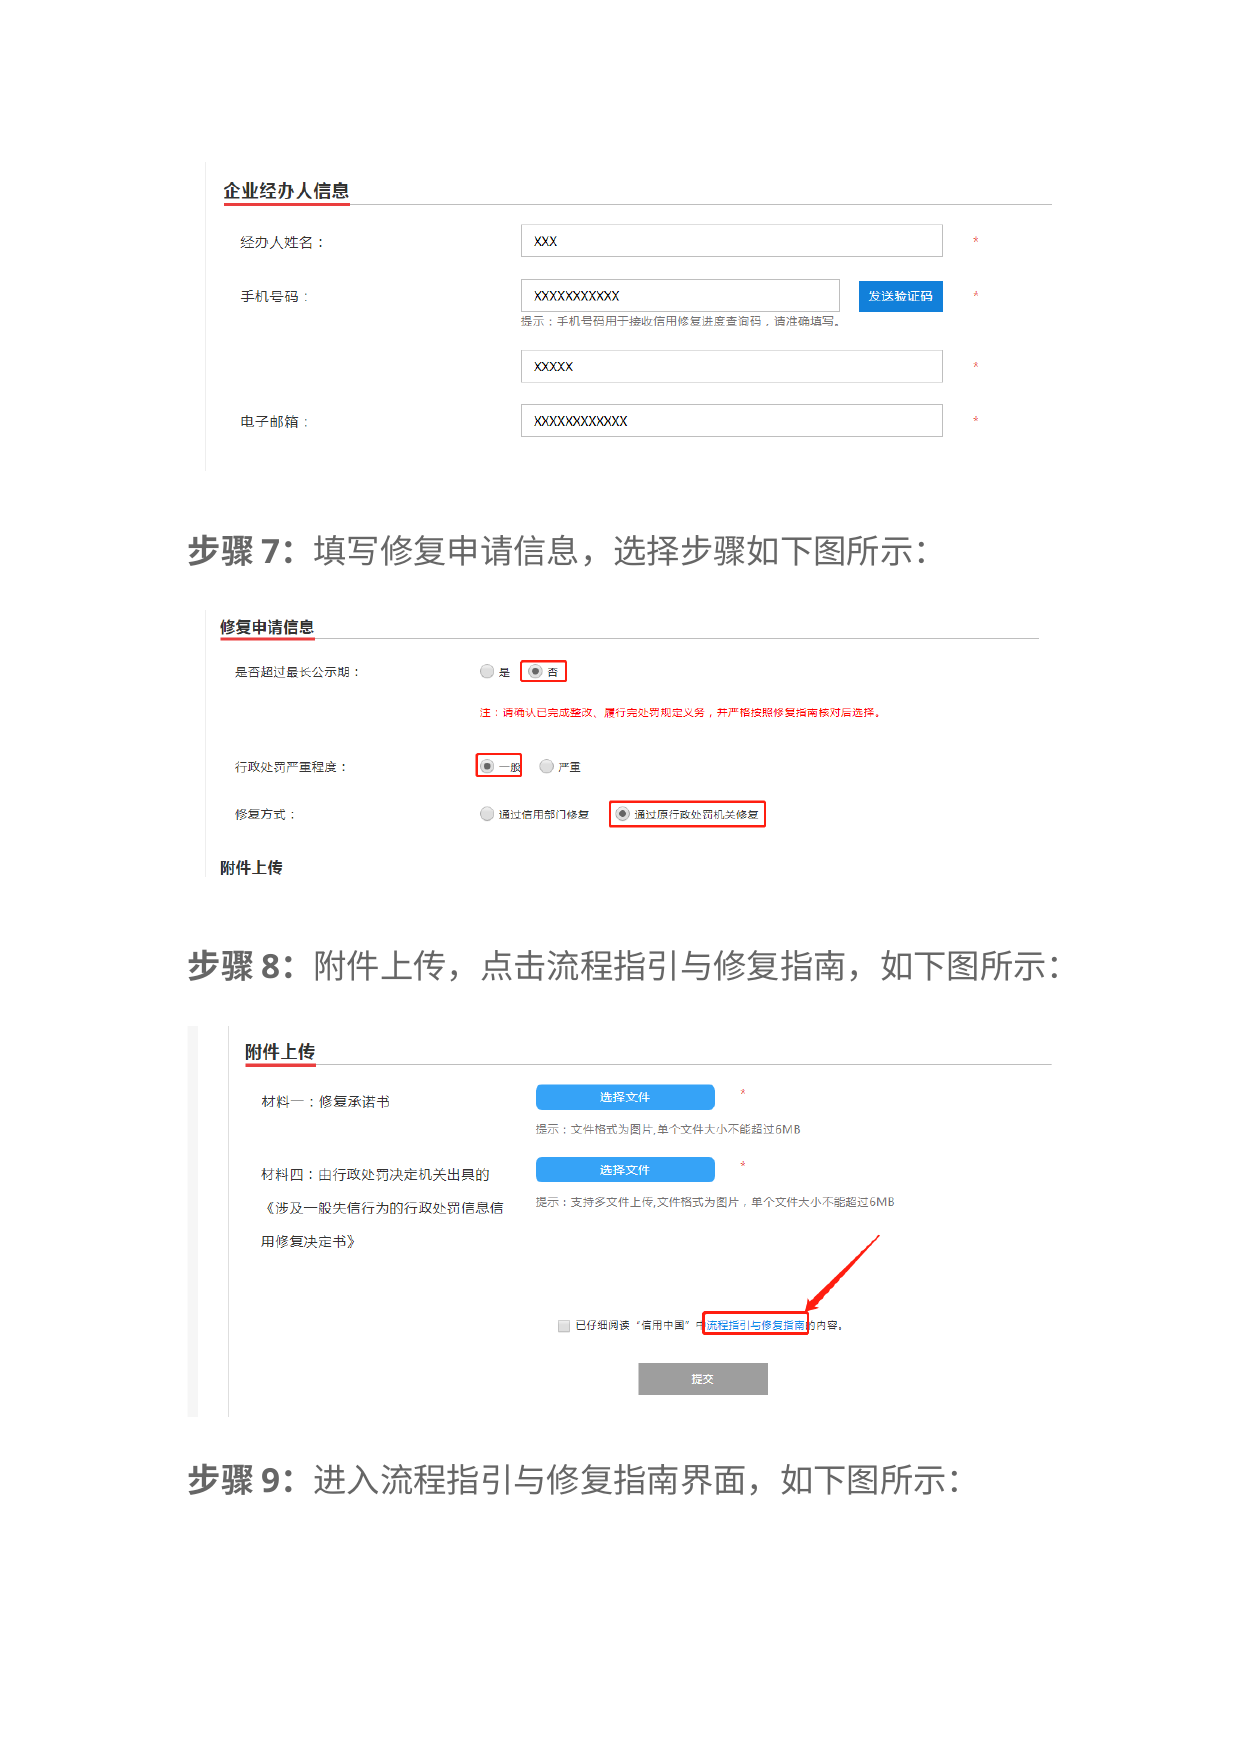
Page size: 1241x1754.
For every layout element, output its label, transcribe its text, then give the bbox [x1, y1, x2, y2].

picture [187, 1026, 1052, 1417]
text 步骤7：填写修复申请信息，选择步骤如下图所示： [187, 516, 1053, 581]
text 步骤9：进入流程指引与修复指南界面，如下图所示： [187, 1445, 1053, 1510]
picture [187, 610, 1053, 877]
picture [187, 162, 1052, 471]
text 步骤8：附件上传，点击流程指引与修复指南，如下图所示： [187, 932, 1053, 997]
